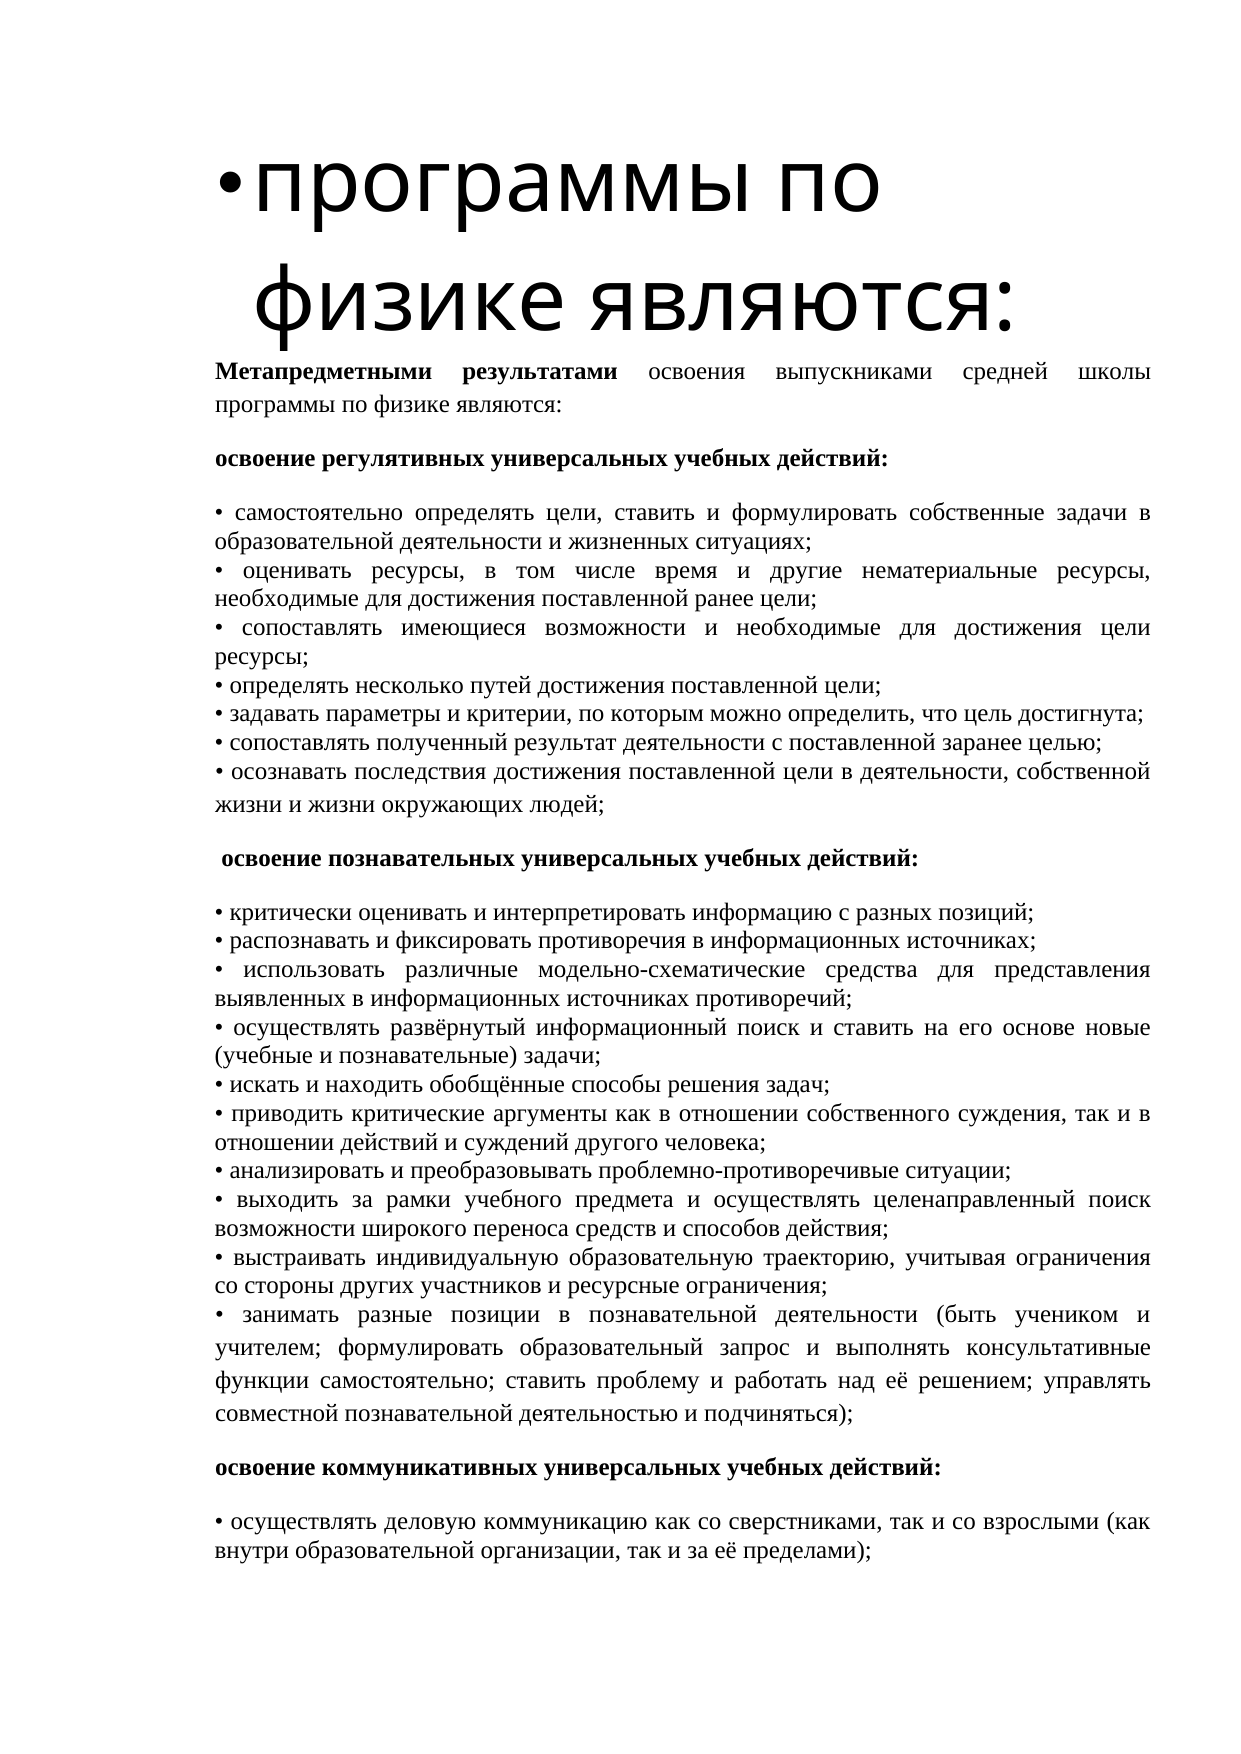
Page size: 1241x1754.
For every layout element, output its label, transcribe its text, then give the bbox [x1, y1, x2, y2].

text • задавать параметры и критерии, по которым можно определить, что цель достигнута; [214, 698, 1152, 727]
text • осуществлять деловую коммуникацию как со сверстниками, так и со взрослыми (как внутри образовательной организации, так и за её пределами); [214, 1506, 1152, 1563]
list программы по физике являются: [215, 118, 1152, 356]
text • осуществлять развёрнутый информационный поиск и ставить на его основе новые (учебные и познавательные) задачи; [214, 1012, 1152, 1069]
text • критически оценивать и интерпретировать информацию с разных позиций; [214, 897, 1152, 925]
text • оценивать ресурсы, в том числе время и другие нематериальные ресурсы, необходимые для достижения поставленной ранее цели; [214, 555, 1152, 612]
text • занимать разные позиции в познавательной деятельности (быть учеником и учителем; формулировать образовательный запрос и выполнять консультативные функции самостоятельно; ставить проблему и работать над её решением; управлять совместной познавательной деятельностью и подчиняться); [215, 1299, 1152, 1427]
text освоение регулятивных универсальных учебных действий: [215, 443, 1152, 472]
text • распознавать и фиксировать противоречия в информационных источниках; [214, 925, 1152, 954]
text • использовать различные модельно-схематические средства для представления выявленных в информационных источниках противоречий; [214, 954, 1152, 1012]
text освоение познавательных универсальных учебных действий: [215, 843, 1152, 872]
text • определять несколько путей достижения поставленной цели; [214, 670, 1152, 698]
text • сопоставлять имеющиеся возможности и необходимые для достижения цели ресурсы; [214, 612, 1152, 670]
text Метапредметными результатами освоения выпускниками средней школы программы по физике являются: [215, 356, 1152, 418]
text • самостоятельно определять цели, ставить и формулировать собственные задачи в образовательной деятельности и жизненных ситуациях; [214, 497, 1152, 555]
text • осознавать последствия достижения поставленной цели в деятельности, собственной жизни и жизни окружающих людей; [215, 756, 1152, 818]
text • выстраивать индивидуальную образовательную траекторию, учитывая ограничения со стороны других участников и ресурсные ограничения; [214, 1242, 1152, 1299]
text • анализировать и преобразовывать проблемно-противоречивые ситуации; [214, 1155, 1152, 1184]
text освоение коммуникативных универсальных учебных действий: [215, 1452, 1152, 1481]
text • сопоставлять полученный результат деятельности с поставленной заранее целью; [214, 727, 1152, 756]
text • искать и находить обобщённые способы решения задач; [214, 1069, 1152, 1098]
text • приводить критические аргументы как в отношении собственного суждения, так и в отношении действий и суждений другого человека; [214, 1098, 1152, 1155]
text • выходить за рамки учебного предмета и осуществлять целенаправленный поиск возможности широкого переноса средств и способов действия; [214, 1184, 1152, 1242]
